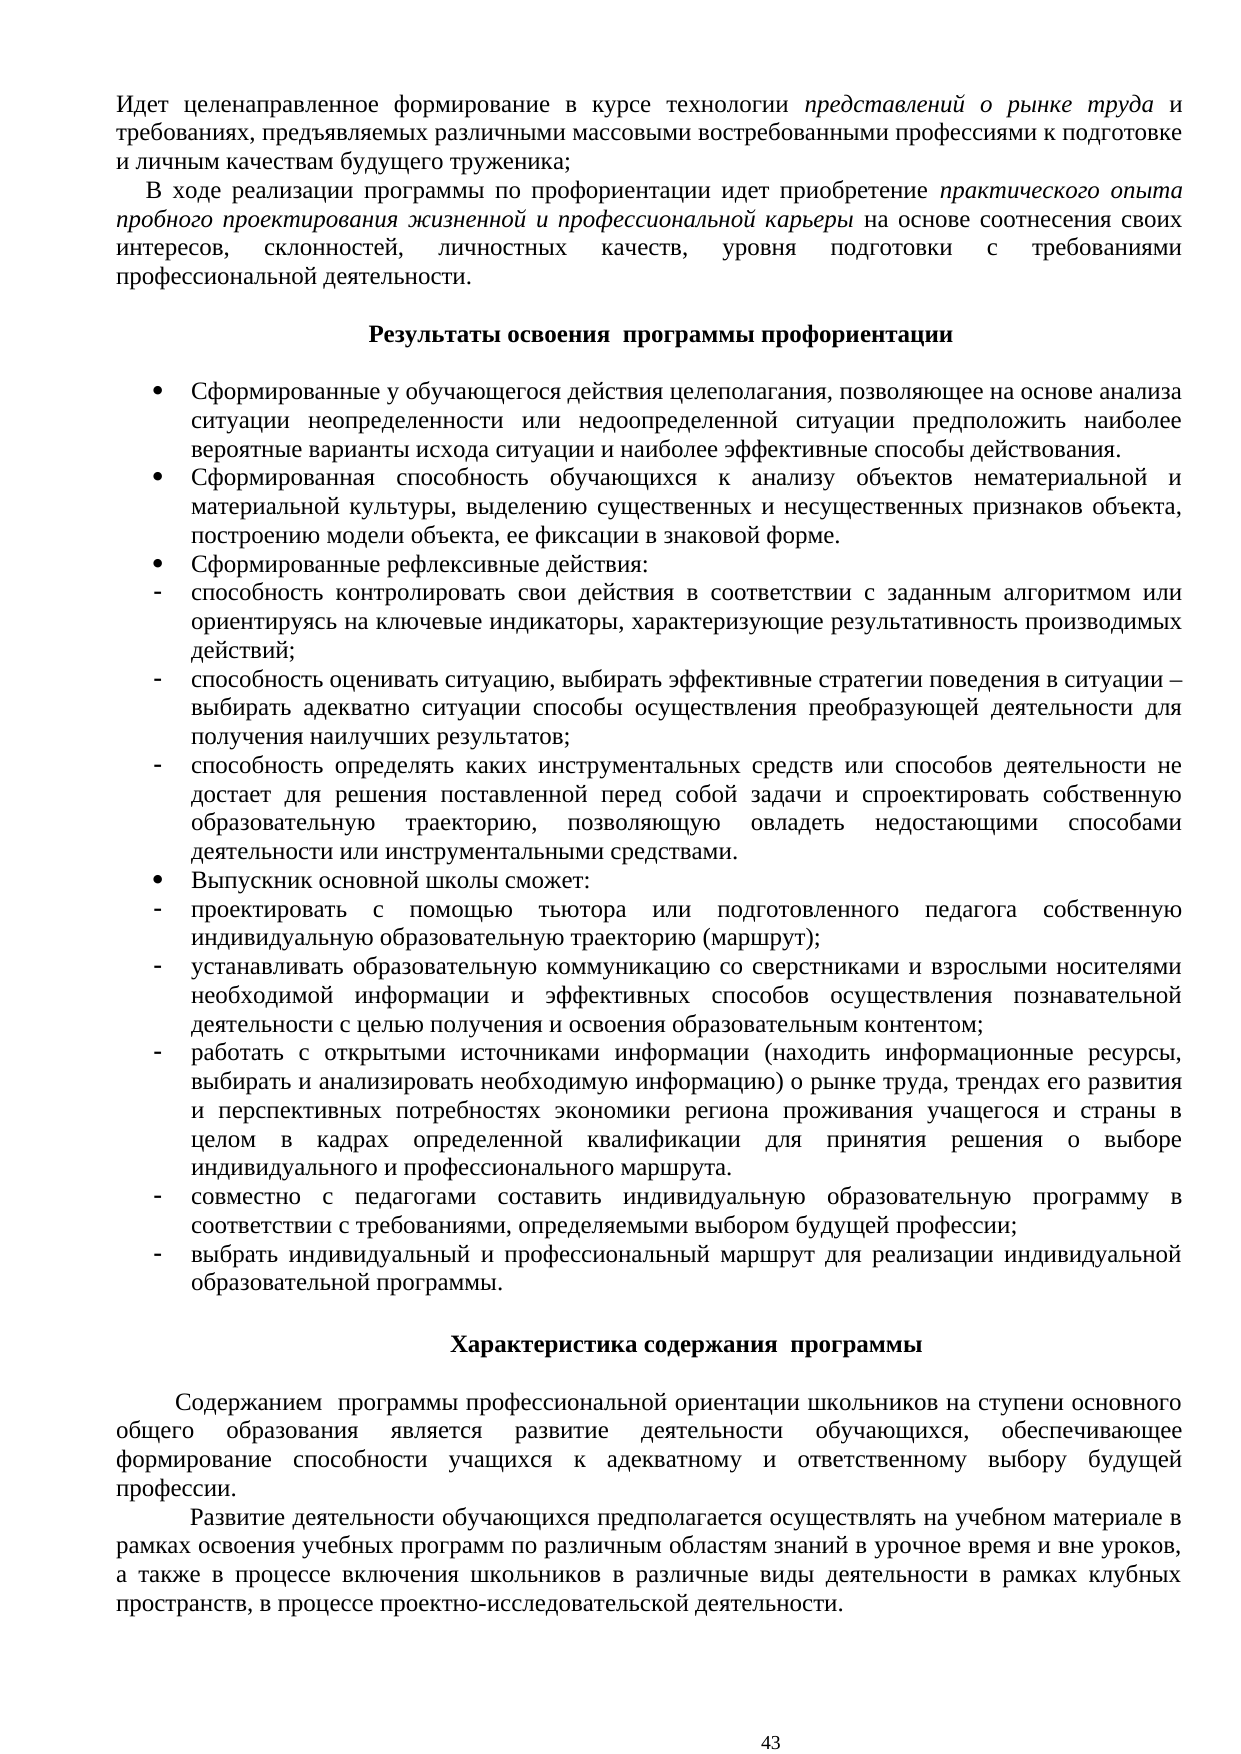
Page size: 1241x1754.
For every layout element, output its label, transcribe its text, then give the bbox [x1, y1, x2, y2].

list совместно с педагогами составить индивидуальную образовательную программу в соответствии с требованиями, определяемыми выбором будущей профессии; [153, 1181, 1183, 1239]
list Выпускник основной школы сможет: [153, 865, 1183, 894]
list Сформированная способность обучающихся к анализу объектов нематериальной и материальной культуры, выделению существенных и несущественных признаков объекта, построению модели объекта, ее фиксации в знаковой форме. [153, 462, 1183, 549]
list устанавливать образовательную коммуникацию со сверстниками и взрослыми носителями необходимой информации и эффективных способов осуществления познавательной деятельности с целью получения и освоения образовательным контентом; [153, 951, 1183, 1037]
list способность контролировать свои действия в соответствии с заданным алгоритмом или ориентируясь на ключевые индикаторы, характеризующие результативность производимых действий; [153, 577, 1183, 664]
list способность оценивать ситуацию, выбирать эффективные стратегии поведения в ситуации – выбирать адекватно ситуации способы осуществления преобразующей деятельности для получения наилучших результатов; [153, 664, 1183, 750]
list работать с открытыми источниками информации (находить информационные ресурсы, выбирать и анализировать необходимую информацию) о рынке труда, трендах его развития и перспективных потребностях экономики региона проживания учащегося и страны в целом в кадрах определенной квалификации для принятия решения о выборе индивидуального и профессионального маршрута. [153, 1037, 1183, 1181]
list Сформированные рефлексивные действия: [153, 549, 1183, 577]
list способность определять каких инструментальных средств или способов деятельности не достает для решения поставленной перед собой задачи и спроектировать собственную образовательную траекторию, позволяющую овладеть недостающими способами деятельности или инструментальными средствами. [153, 750, 1183, 865]
text Содержанием программы профессиональной ориентации школьников на ступени основного общего образования является развитие деятельности обучающихся, обеспечивающее формирование способности учащихся к адекватному и ответственному выбору будущей профессии. [116, 1387, 1183, 1502]
text Характеристика содержания программы [116, 1329, 1183, 1358]
text Идет целенаправленное формирование в курсе технологии представлений о рынке труда и требованиях, предъявляемых различными массовыми востребованными профессиями к подготовке и личным качествам будущего труженика; [116, 89, 1183, 175]
text Развитие деятельности обучающихся предполагается осуществлять на учебном материале в рамках освоения учебных программ по различным областям знаний в урочное время и вне уроков, а также в процессе включения школьников в различные виды деятельности в рамках клубных пространств, в процессе проектно-исследовательской деятельности. [116, 1502, 1183, 1617]
list проектировать с помощью тьютора или подготовленного педагога собственную индивидуальную образовательную траекторию (маршрут); [153, 894, 1183, 951]
list выбрать индивидуальный и профессиональный маршрут для реализации индивидуальной образовательной программы. [153, 1239, 1183, 1296]
text В ходе реализации программы по профориентации идет приобретение практического опыта пробного проектирования жизненной и профессиональной карьеры на основе соотнесения своих интересов, склонностей, личностных качеств, уровня подготовки с требованиями профессиональной деятельности. [116, 175, 1183, 290]
text Результаты освоения программы профориентации [116, 319, 1183, 347]
list Сформированные у обучающегося действия целеполагания, позволяющее на основе анализа ситуации неопределенности или недоопределенной ситуации предположить наиболее вероятные варианты исхода ситуации и наиболее эффективные способы действования. [153, 376, 1183, 462]
